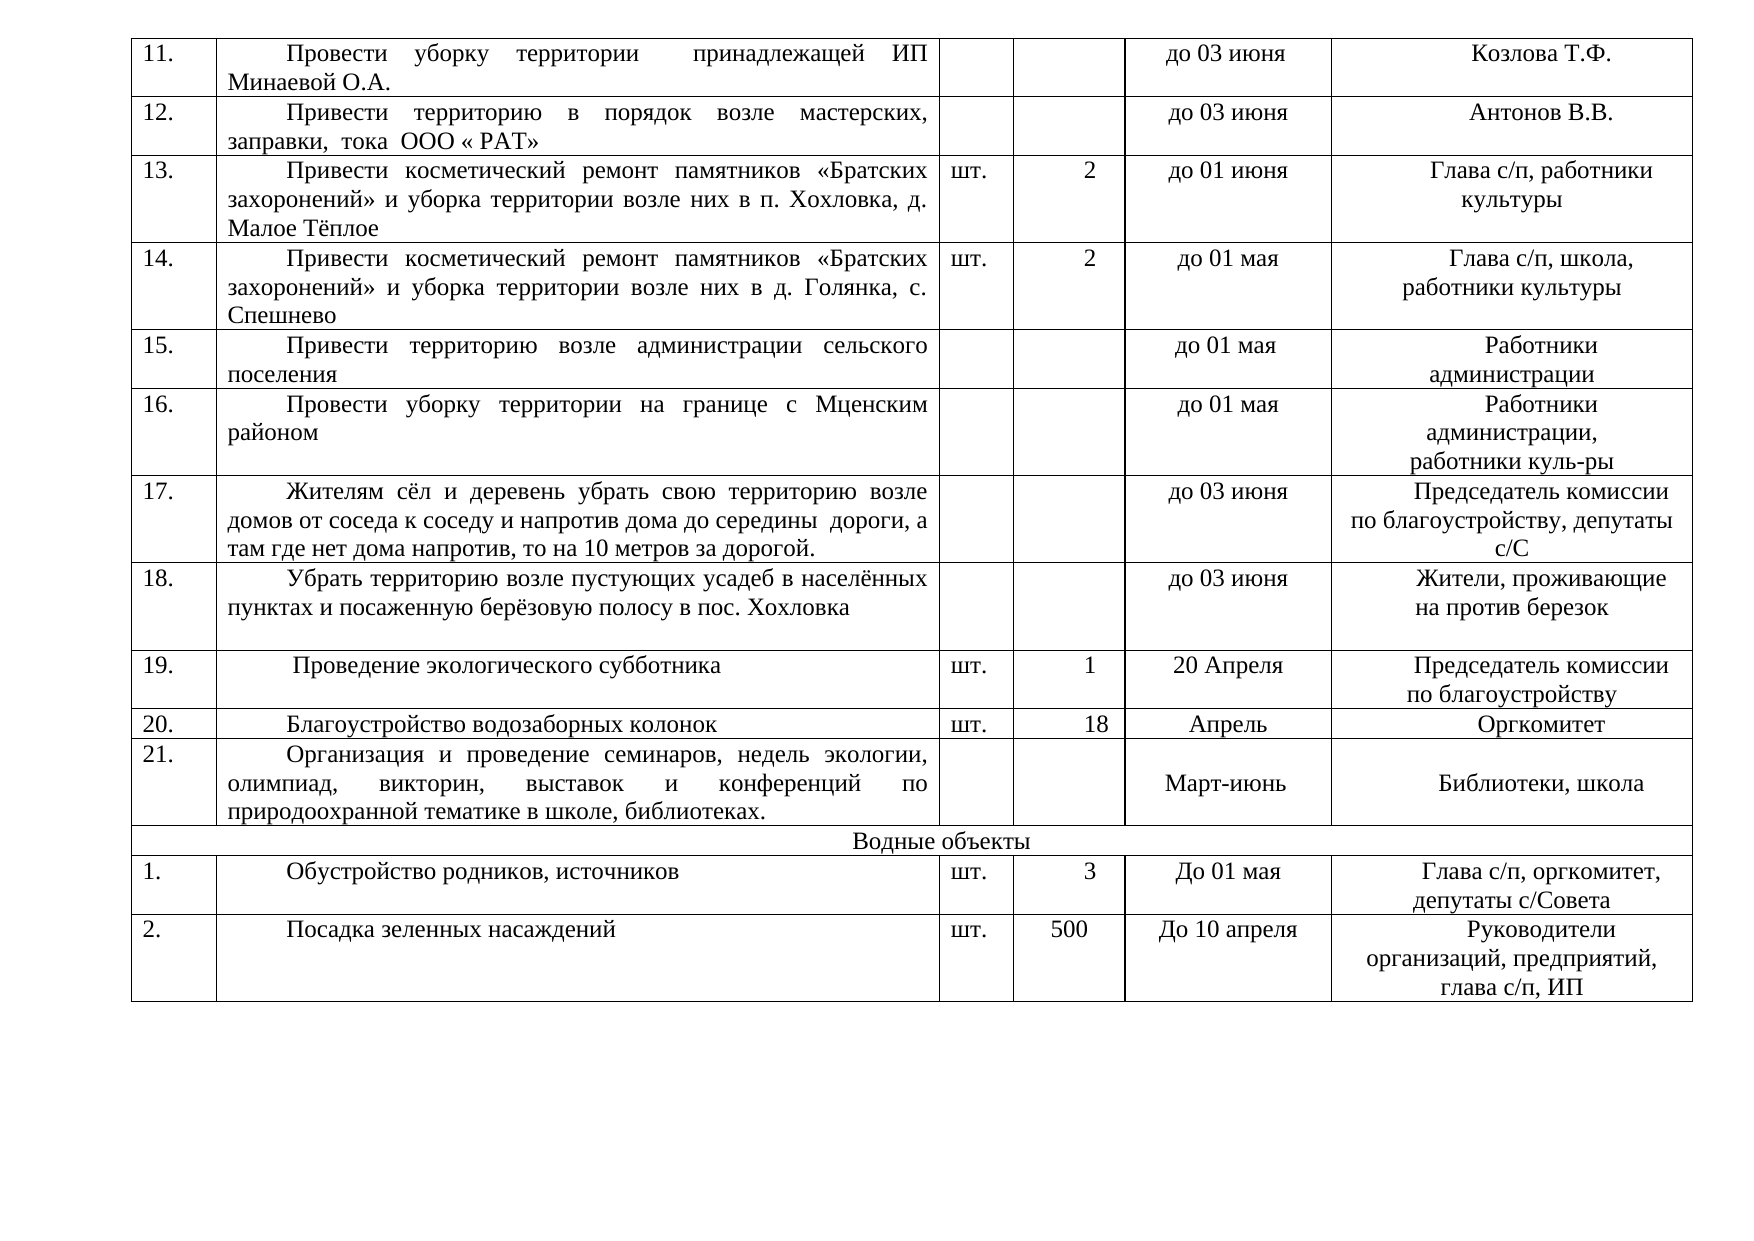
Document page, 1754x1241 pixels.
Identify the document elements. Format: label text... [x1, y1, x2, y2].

table_cell 18 [1014, 709, 1124, 738]
table_cell до 01 июня [1126, 156, 1331, 242]
table_cell Привести косметический ремонт памятников «Братских захоронений» и уборка территории возле них в п. Хохловка, д. Малое Тёплое [217, 156, 939, 242]
table_cell Март-июнь [1126, 739, 1331, 825]
table_cell до 03 июня [1126, 563, 1331, 649]
table_cell 19. [132, 651, 216, 708]
table_cell Убрать территорию возле пустующих усадеб в населённых пунктах и посаженную берёзовую полосу в пос. Хохловка [217, 563, 939, 649]
table_cell шт. [940, 651, 1013, 708]
table_cell [940, 389, 1013, 475]
table_cell 14. [132, 243, 216, 329]
table_cell 3 [1014, 856, 1124, 913]
table_cell [940, 739, 1013, 825]
table_cell Глава с/п, работники культуры [1332, 156, 1692, 242]
table_cell [940, 97, 1013, 154]
table_cell Организация и проведение семинаров, недель экологии, олимпиад, викторин, выставок и конференций по природоохранной тематике в школе, библиотеках. [217, 739, 939, 825]
table_cell [1014, 97, 1124, 154]
table_cell шт. [940, 856, 1013, 913]
table_cell до 03 июня [1126, 39, 1331, 96]
table_cell Привести косметический ремонт памятников «Братских захоронений» и уборка территории возле них в д. Голянка, с. Спешнево [217, 243, 939, 329]
table_cell Глава с/п, оргкомитет, депутаты с/Совета [1332, 856, 1692, 913]
table_cell [940, 476, 1013, 562]
table_cell Работники администрации [1332, 330, 1692, 388]
table_cell [940, 39, 1013, 96]
table_cell Председатель комиссии по благоустройству, депутаты с/С [1332, 476, 1692, 562]
table_cell Привести территорию возле администрации сельского поселения [217, 330, 939, 388]
table_cell [1014, 39, 1124, 96]
table_cell Посадка зеленных насаждений [217, 915, 939, 1001]
table_cell до 01 мая [1126, 243, 1331, 329]
table_cell 16. [132, 389, 216, 475]
table_cell 2 [1014, 243, 1124, 329]
table_cell 18. [132, 563, 216, 649]
table_cell Антонов В.В. [1332, 97, 1692, 154]
table_cell 13. [132, 156, 216, 242]
table_cell [940, 330, 1013, 388]
table_cell [1014, 476, 1124, 562]
table_cell Жителям сёл и деревень убрать свою территорию возле домов от соседа к соседу и напротив дома до середины дороги, а там где нет дома напротив, то на за дорогой. [217, 476, 939, 562]
table_cell 15. [132, 330, 216, 388]
table_cell до 03 июня [1126, 97, 1331, 154]
table_cell 21. [132, 739, 216, 825]
table_cell Водные объекты [132, 826, 1692, 855]
table_cell 2. [132, 915, 216, 1001]
table_cell [940, 563, 1013, 649]
table_cell шт. [940, 156, 1013, 242]
table_cell 12. [132, 97, 216, 154]
table_cell Провести уборку территории принадлежащей ИП Минаевой О.А. [217, 39, 939, 96]
table_cell До 10 апреля [1126, 915, 1331, 1001]
table_cell Председатель комиссии по благоустройству [1332, 651, 1692, 708]
table_cell шт. [940, 243, 1013, 329]
table_cell до 01 мая [1126, 389, 1331, 475]
table_cell Оргкомитет [1332, 709, 1692, 738]
table_cell 11. [132, 39, 216, 96]
table_cell [1014, 563, 1124, 649]
table_cell шт. [940, 915, 1013, 1001]
table_cell Жители, проживающие на против березок [1332, 563, 1692, 649]
table_cell 500 [1014, 915, 1124, 1001]
table_cell шт. [940, 709, 1013, 738]
table_cell [1014, 389, 1124, 475]
table_cell Апрель [1126, 709, 1331, 738]
table_cell Глава с/п, школа, работники культуры [1332, 243, 1692, 329]
table_cell Козлова Т.Ф. [1332, 39, 1692, 96]
table_cell 20 Апреля [1126, 651, 1331, 708]
table_cell 1. [132, 856, 216, 913]
table_cell до 03 июня [1126, 476, 1331, 562]
table_cell Привести территорию в порядок возле мастерских, заправки, тока ООО « РАТ» [217, 97, 939, 154]
table_cell [1014, 330, 1124, 388]
table_cell [1014, 739, 1124, 825]
table_cell 1 [1014, 651, 1124, 708]
table_cell Проведение экологического субботника [217, 651, 939, 708]
table_cell 17. [132, 476, 216, 562]
table_cell Обустройство родников, источников [217, 856, 939, 913]
table_cell 2 [1014, 156, 1124, 242]
table_cell Руководители организаций, предприятий, глава с/п, ИП [1332, 915, 1692, 1001]
table_cell Провести уборку территории на границе с Мценским районом [217, 389, 939, 475]
table_cell Библиотеки, школа [1332, 739, 1692, 825]
table_cell Работники администрации, работники куль-ры [1332, 389, 1692, 475]
table_cell Благоустройство водозаборных колонок [217, 709, 939, 738]
table_cell до 01 мая [1126, 330, 1331, 388]
table_cell До 01 мая [1126, 856, 1331, 913]
table_cell 20. [132, 709, 216, 738]
